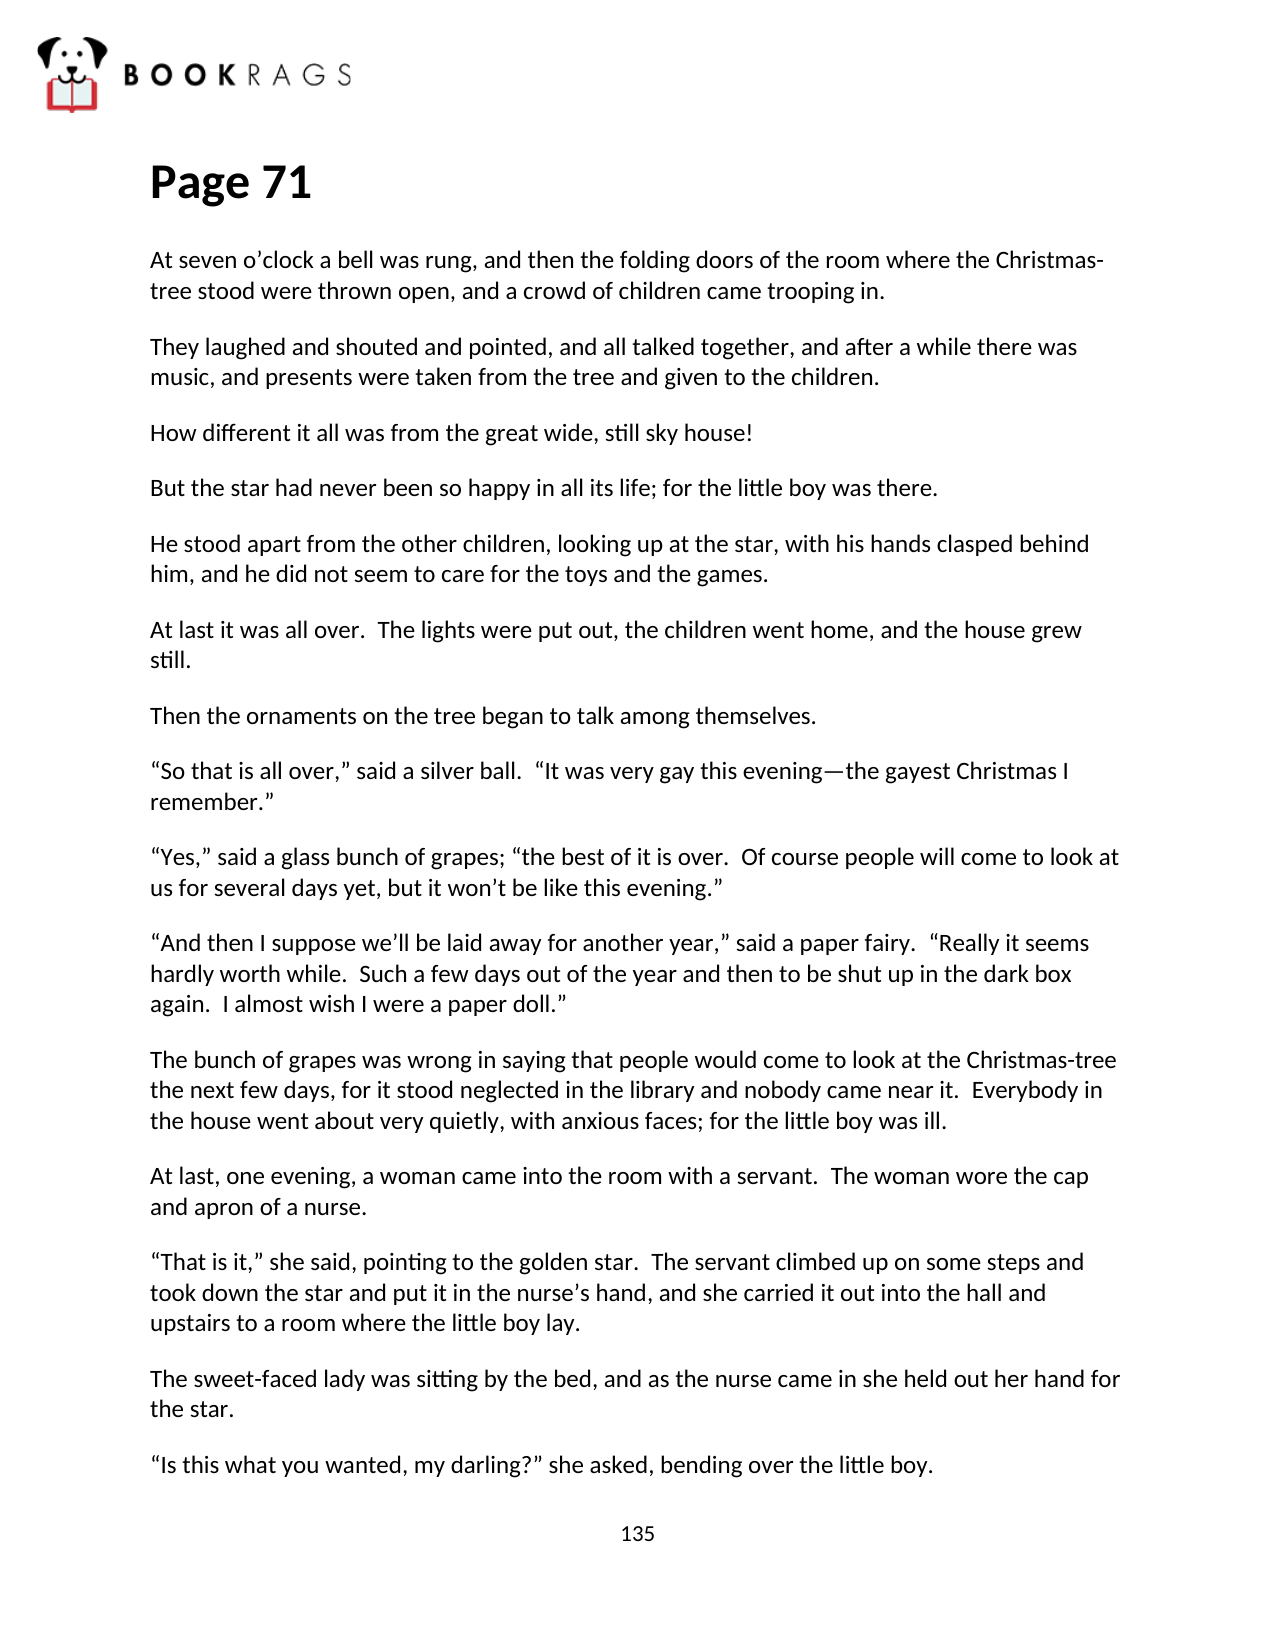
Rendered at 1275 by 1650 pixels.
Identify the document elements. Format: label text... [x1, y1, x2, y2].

text Then the ornaments on the tree began to talk among themselves. [150, 700, 1125, 730]
text The sweet-faced lady was sitting by the bed, and as the nurse came in she held out her hand for the star. [150, 1363, 1125, 1424]
text “That is it,” she said, pointing to the golden star. The servant climbed up on some steps and took down the star and put it in the nurse’s hand, and she carried it out into the hall and upstairs to a room where the little boy lay. [150, 1247, 1125, 1338]
text At last it was all over. The lights were put out, the children went home, and the house grew still. [150, 614, 1125, 675]
text “Yes,” said a glass bunch of grapes; “the best of it is over. Of course people will come to look at us for several days yet, but it won’t be like this evening.” [150, 841, 1125, 902]
text The bunch of grapes was wrong in saying that people would come to look at the Christmas-tree the next few days, for it stood neglected in the library and nobody came near it. Everybody in the house went about very quietly, with anxious faces; for the little boy was ill. [150, 1044, 1125, 1136]
text They laughed and shouted and pointed, and all talked together, and after a while there was music, and presents were taken from the tree and given to the children. [150, 331, 1125, 392]
text But the star had never been so happy in all its life; for the little boy was there. [150, 472, 1125, 503]
text “So that is all over,” said a silver ball. “It was very gay this evening—­the gayest Christmas I remember.” [150, 755, 1125, 816]
text “Is this what you wanted, my darling?” she asked, bending over the little boy. [150, 1449, 1125, 1480]
text How different it all was from the great wide, still sky house! [150, 417, 1125, 447]
text At last, one evening, a woman came into the room with a servant. The woman wore the cap and apron of a nurse. [150, 1161, 1125, 1222]
text At seven o’clock a bell was rung, and then the folding doors of the room where the Christmas-tree stood were thrown open, and a crowd of children came trooping in. [150, 244, 1125, 306]
text He stood apart from the other children, looking up at the star, with his hands clasped behind him, and he did not seem to care for the toys and the games. [150, 528, 1125, 589]
text “And then I suppose we’ll be laid away for another year,” said a paper fairy. “Really it seems hardly worth while. Such a few days out of the year and then to be shut up in the dark box again. I almost wish I were a paper doll.” [150, 927, 1125, 1019]
text Page 71 [150, 150, 1125, 211]
picture [37, 37, 351, 113]
